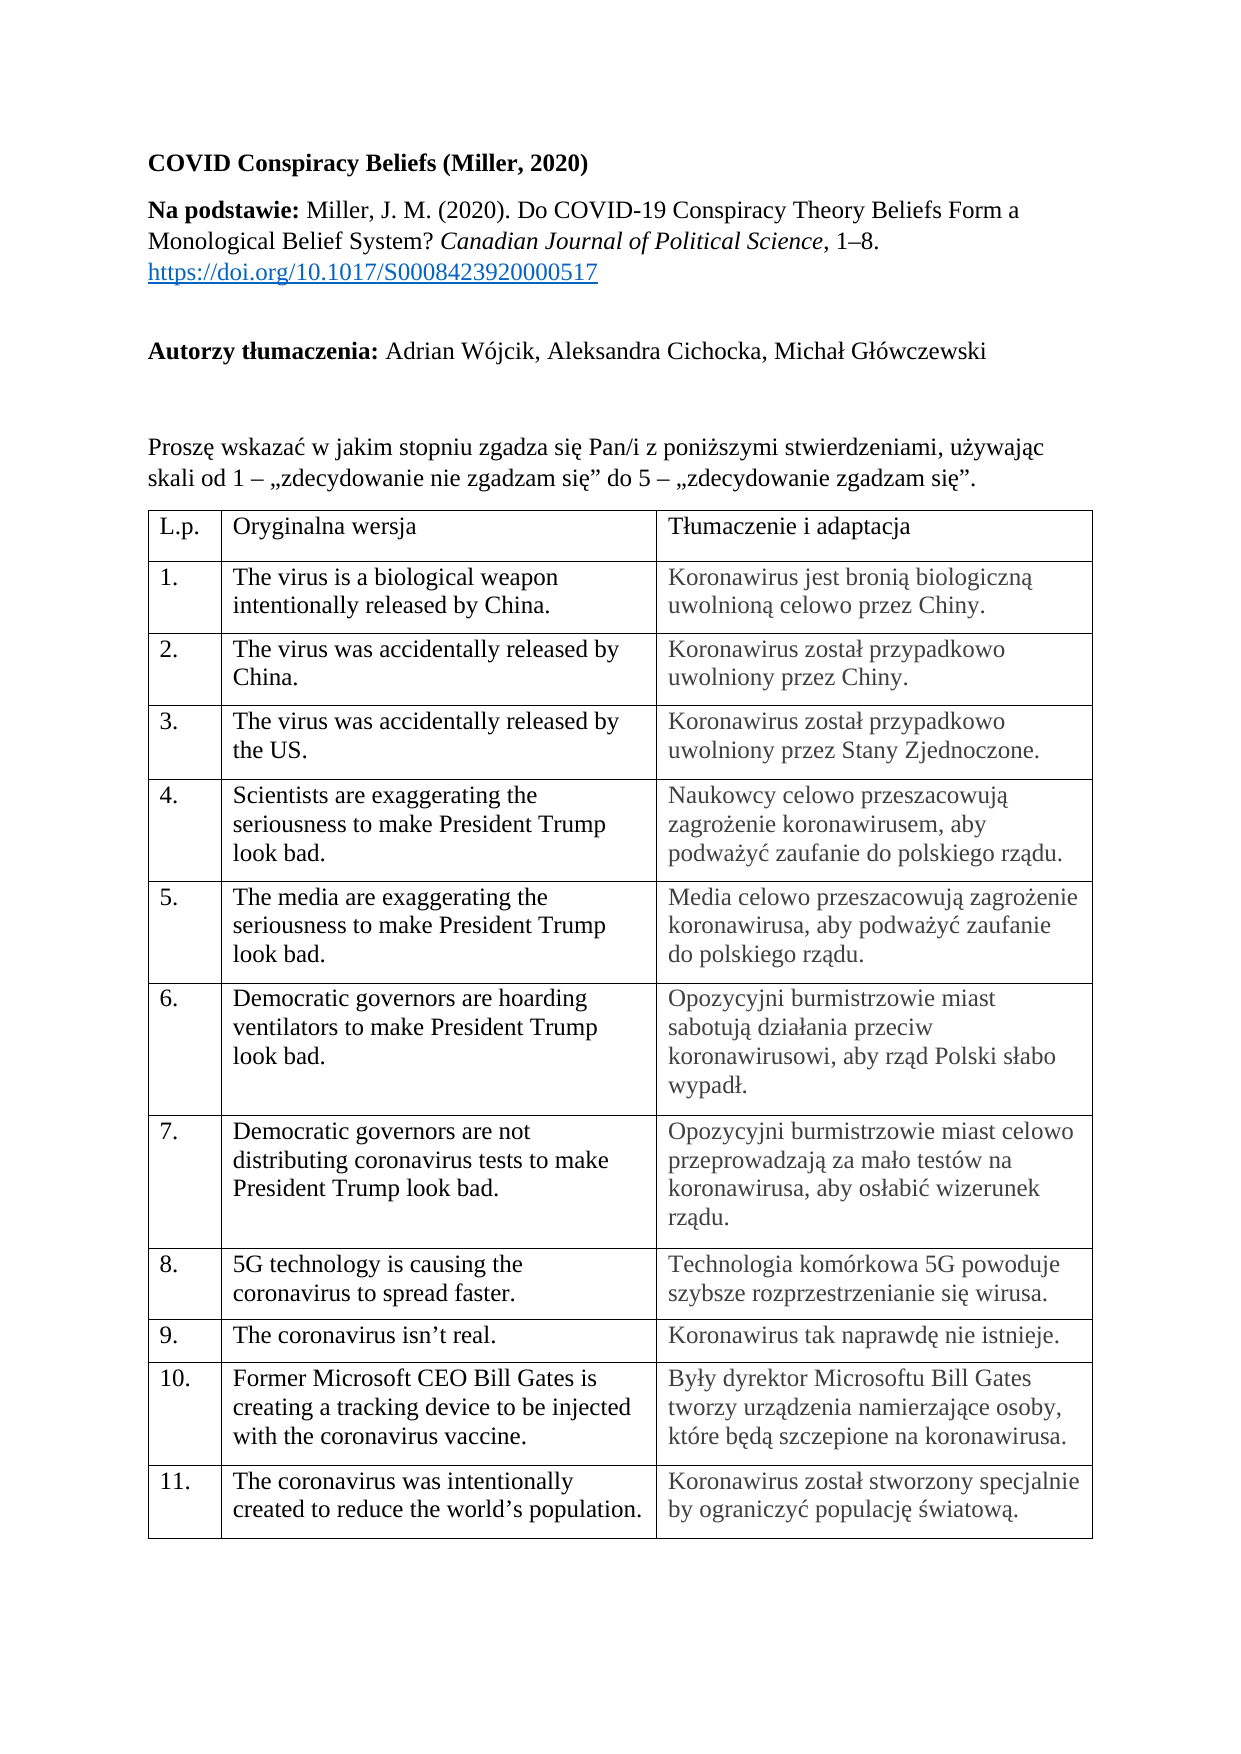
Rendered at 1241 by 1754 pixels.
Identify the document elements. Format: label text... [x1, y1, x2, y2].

table_cell The virus was accidentally released by China. [222, 634, 656, 705]
table_cell 10. [149, 1363, 221, 1465]
table_cell The coronavirus was intentionally created to reduce the world’s population. [222, 1466, 656, 1538]
table_cell Koronawirus tak naprawdę nie istnieje. [657, 1320, 1092, 1362]
text COVID Conspiracy Beliefs (Miller, 2020) [148, 148, 1093, 176]
table_cell Scientists are exaggerating the seriousness to make President Trump look bad. [222, 780, 656, 881]
text Proszę wskazać w jakim stopniu zgadza się Pan/i z poniższymi stwierdzeniami, używając skali od 1 – „zdecydowanie nie zgadzam się” do 5 – „zdecydowanie zgadzam się”. [148, 432, 1093, 491]
table_cell Democratic governors are hoarding ventilators to make President Trump look bad. [222, 984, 656, 1115]
table_cell Media celowo przeszacowują zagrożenie koronawirusa, aby podważyć zaufanie do polskiego rządu. [657, 882, 1092, 982]
table_header L.p. [149, 511, 221, 561]
table_cell 9. [149, 1320, 221, 1362]
text Na podstawie: Miller, J. M. (2020). Do COVID-19 Conspiracy Theory Beliefs Form a Monological Belief System? Canadian Journal of Political Science, 1–8. https://doi.org/10.1017/S0008423920000517 [148, 195, 1093, 286]
table_cell 5G technology is causing the coronavirus to spread faster. [222, 1249, 656, 1319]
table_header Tłumaczenie i adaptacja [657, 511, 1092, 561]
table_cell 8. [149, 1249, 221, 1319]
table_cell Koronawirus został stworzony specjalnie by ograniczyć populację światową. [657, 1466, 1092, 1538]
table_cell The virus was accidentally released by the US. [222, 706, 656, 779]
table_cell The coronavirus isn’t real. [222, 1320, 656, 1362]
table_cell 1. [149, 562, 221, 633]
table_cell The virus is a biological weapon intentionally released by China. [222, 562, 656, 633]
table_cell Democratic governors are not distributing coronavirus tests to make President Trump look bad. [222, 1116, 656, 1248]
table_cell 5. [149, 882, 221, 982]
table_cell 2. [149, 634, 221, 705]
table_cell Technologia komórkowa 5G powoduje szybsze rozprzestrzenianie się wirusa. [657, 1249, 1092, 1319]
table_cell 3. [149, 706, 221, 779]
text Autorzy tłumaczenia: Adrian Wójcik, Aleksandra Cichocka, Michał Główczewski [148, 305, 1093, 365]
table_cell 6. [149, 984, 221, 1115]
table_cell Opozycyjni burmistrzowie miast sabotują działania przeciw koronawirusowi, aby rząd Polski słabo wypadł. [657, 984, 1092, 1115]
table_cell Koronawirus jest bronią biologiczną uwolnioną celowo przez Chiny. [657, 562, 1092, 633]
table_header Oryginalna wersja [222, 511, 656, 561]
table_cell The media are exaggerating the seriousness to make President Trump look bad. [222, 882, 656, 982]
table_cell Koronawirus został przypadkowo uwolniony przez Chiny. [657, 634, 1092, 705]
table_cell Former Microsoft CEO Bill Gates is creating a tracking device to be injected with the coronavirus vaccine. [222, 1363, 656, 1465]
table_cell Koronawirus został przypadkowo uwolniony przez Stany Zjednoczone. [657, 706, 1092, 779]
table_cell Były dyrektor Microsoftu Bill Gates tworzy urządzenia namierzające osoby, które będą szczepione na koronawirusa. [657, 1363, 1092, 1465]
table_cell 11. [149, 1466, 221, 1538]
table_cell 7. [149, 1116, 221, 1248]
table_cell 4. [149, 780, 221, 881]
table_cell Naukowcy celowo przeszacowują zagrożenie koronawirusem, aby podważyć zaufanie do polskiego rządu. [657, 780, 1092, 881]
table_cell Opozycyjni burmistrzowie miast celowo przeprowadzają za mało testów na koronawirusa, aby osłabić wizerunek rządu. [657, 1116, 1092, 1248]
